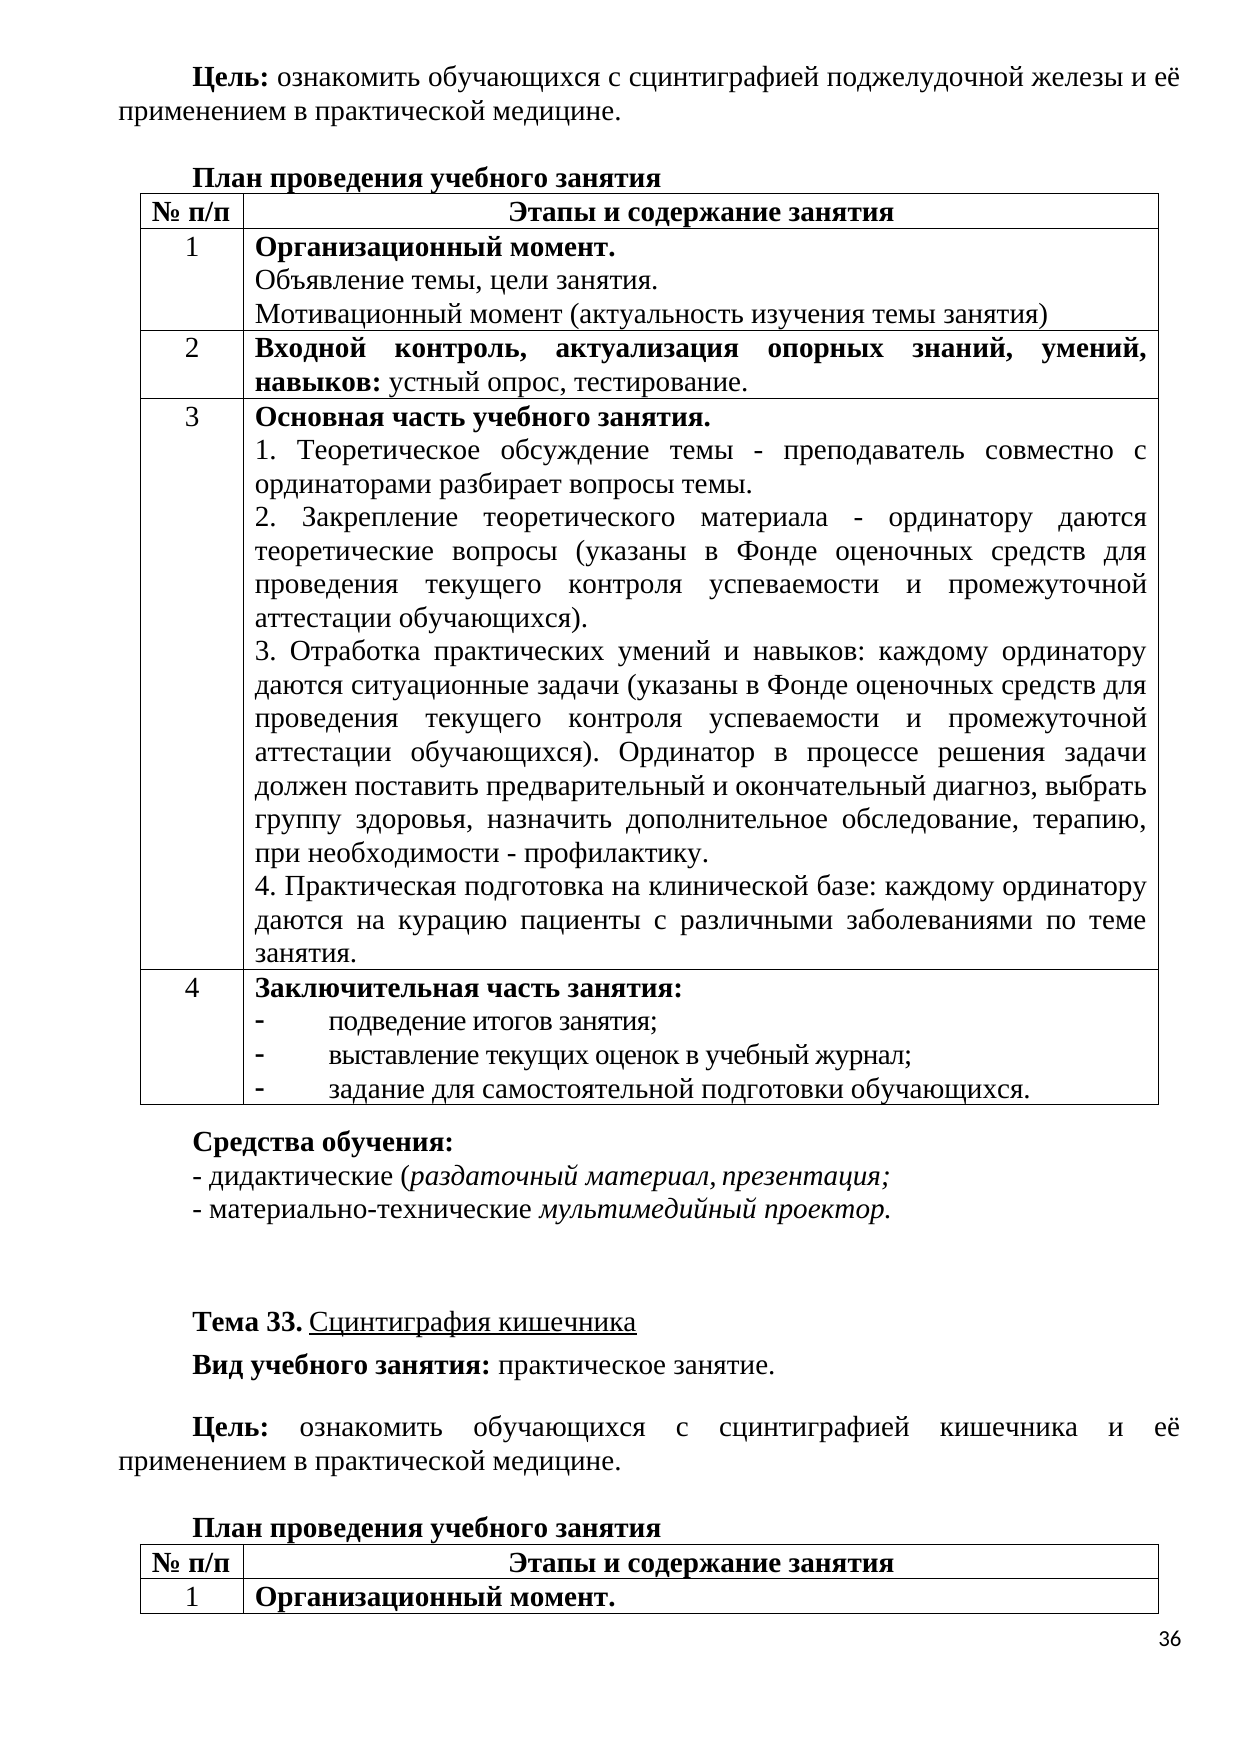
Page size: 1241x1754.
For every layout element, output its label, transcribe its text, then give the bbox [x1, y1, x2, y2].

table_cell 1 [141, 229, 243, 329]
table_cell Организационный момент. Объявление темы, цели занятия. Мотивационный момент (актуальность изучения темы занятия) [244, 229, 1158, 329]
table_cell 4 [141, 970, 243, 1104]
table_header № п/п [141, 1545, 243, 1578]
table_header № п/п [141, 194, 243, 228]
text План проведения учебного занятия [118, 1510, 1181, 1544]
table_cell 1 [141, 1579, 243, 1613]
table_cell 3 [141, 399, 243, 969]
text Средства обучения: [118, 1124, 1181, 1158]
table_cell Заключительная часть занятия: подведение итогов занятия; выставление текущих оценок в учебный журнал; задание для самостоятельной подготовки обучающихся. [244, 970, 1158, 1104]
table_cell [244, 1579, 1158, 1613]
text Вид учебного занятия: практическое занятие. [118, 1347, 1181, 1381]
text План проведения учебного занятия [118, 160, 1181, 193]
text Цель: ознакомить обучающихся с сцинтиграфией поджелудочной железы и её применением в практической медицине. [118, 59, 1181, 126]
table_cell Основная часть учебного занятия. 1. Теоретическое обсуждение темы - преподаватель совместно с ординаторами разбирает вопросы темы. 2. Закрепление теоретического материала - ординатору даются теоретические вопросы (указаны в Фонде оценочных средств для проведения текущего контроля успеваемости и промежуточной аттестации обучающихся). 3. Отработка практических умений и навыков: каждому ординатору даются ситуационные задачи (указаны в Фонде оценочных средств для проведения текущего контроля успеваемости и промежуточной аттестации обучающихся). Ординатор в процессе решения задачи должен поставить предварительный и окончательный диагноз, выбрать группу здоровья, назначить дополнительное обследование, терапию, при необходимости - профилактику. 4. Практическая подготовка на клинической базе: каждому ординатору даются на курацию пациенты с различными заболеваниями по теме занятия. [244, 399, 1158, 969]
text Тема 33. Сцинтиграфия кишечника [118, 1304, 1181, 1338]
table_header Этапы и содержание занятия [244, 1545, 1158, 1578]
table_cell Входной контроль, актуализация опорных знаний, умений, навыков: устный опрос, тестирование. [244, 331, 1158, 398]
text Цель: ознакомить обучающихся с сцинтиграфией кишечника и её применением в практической медицине. [118, 1409, 1181, 1477]
text - дидактические (раздаточный материал, презентация; [118, 1158, 1181, 1192]
table_header Этапы и содержание занятия [244, 194, 1158, 228]
text - материально-технические мультимедийный проектор. [118, 1192, 1181, 1225]
table_cell 2 [141, 331, 243, 398]
